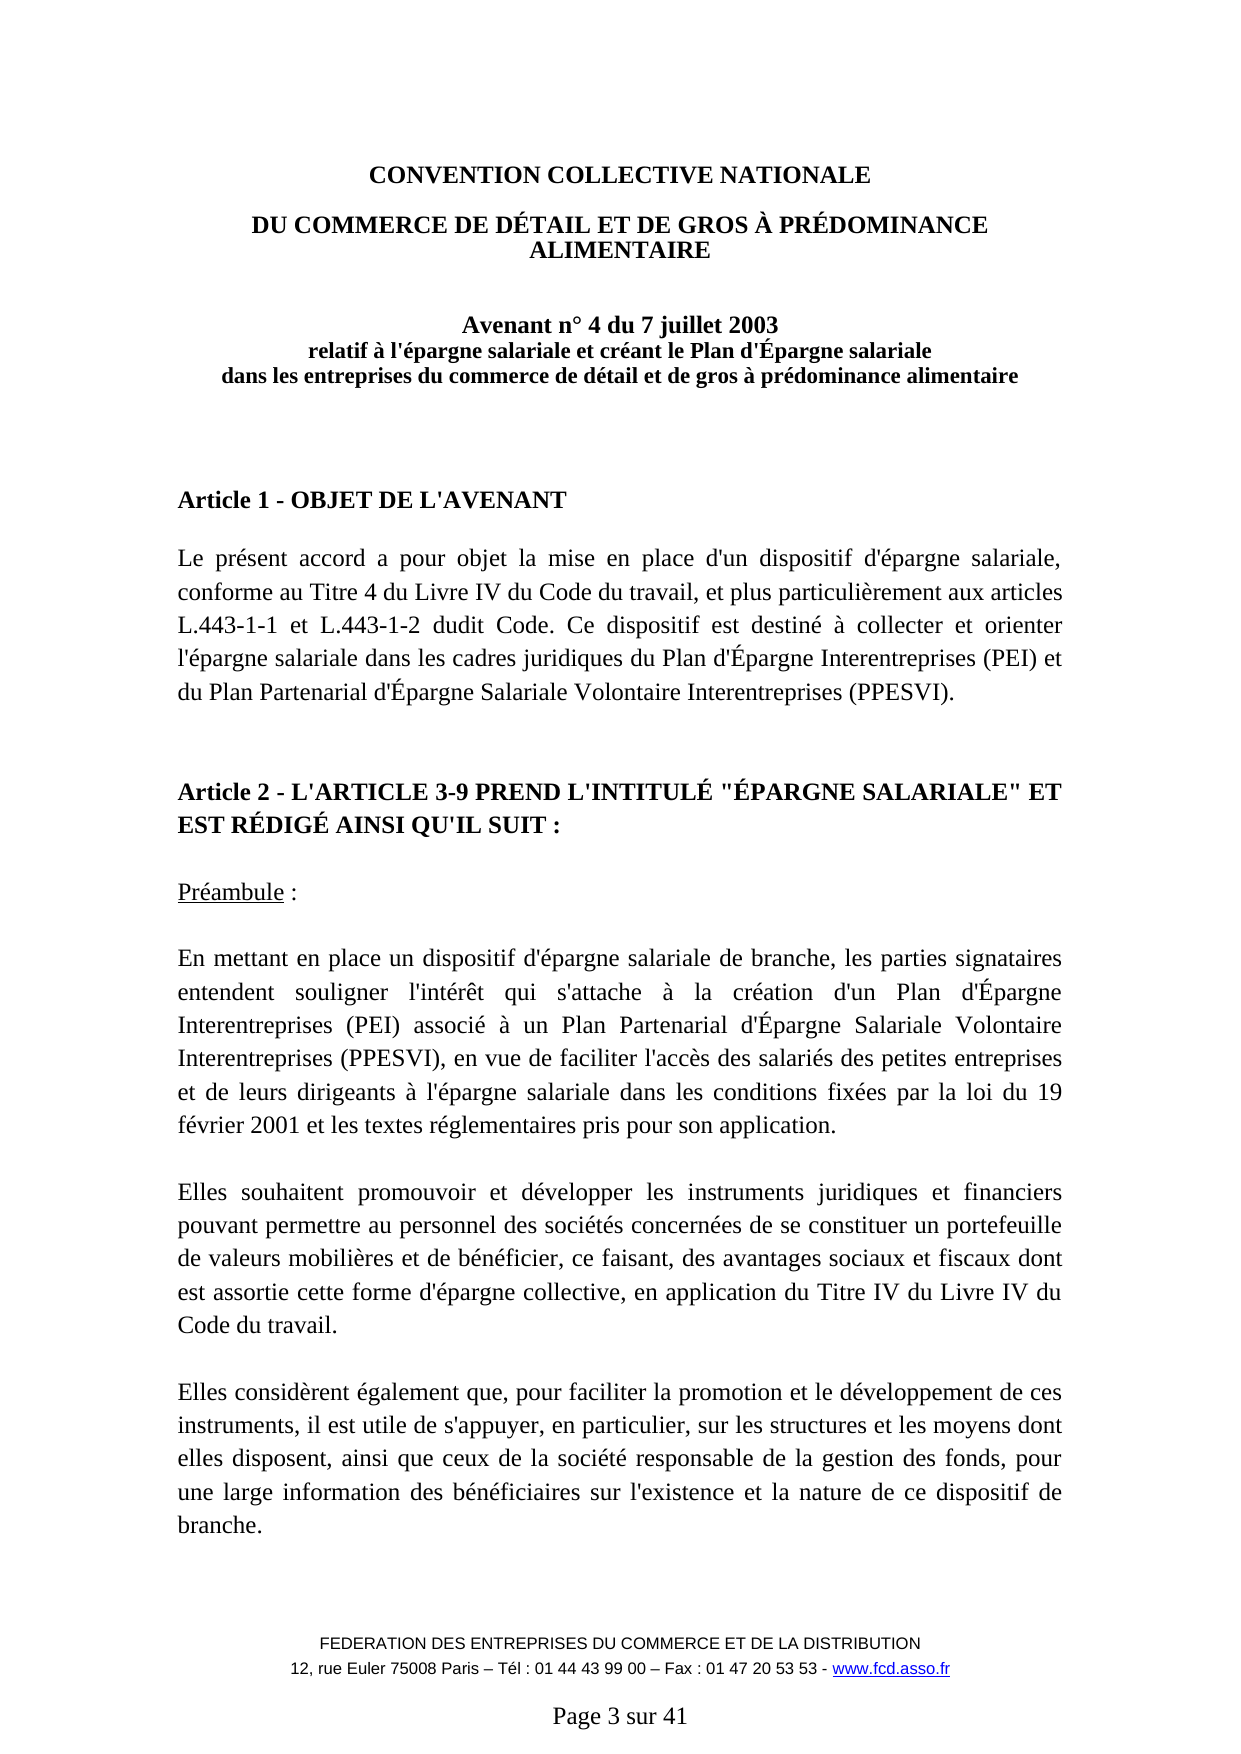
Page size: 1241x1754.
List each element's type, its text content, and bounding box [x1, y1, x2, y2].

text DU COMMERCE DE DÉTAIL ET DE GROS À PRÉDOMINANCE ALIMENTAIRE [177, 214, 1063, 264]
text Elles considèrent également que, pour faciliter la promotion et le développement de ces instruments, il est utile de s'appuyer, en particulier, sur les structures et les moyens dont elles disposent, ainsi que ceux de la société responsable de la gestion des fonds, pour une large information des bénéficiaires sur l'existence et la nature de ce dispositif de branche. [177, 1372, 1063, 1539]
text Article 1 - OBJET DE L'AVENANT [177, 489, 1063, 514]
text Préambule : [177, 872, 1063, 905]
text Le présent accord a pour objet la mise en place d'un dispositif d'épargne salariale, conforme au Titre 4 du Livre IV du Code du travail, et plus particulièrement aux articles L.443-1-1 et L.443-1-2 dudit Code. Ce dispositif est destiné à collecter et orienter l'épargne salariale dans les cadres juridiques du Plan d'Épargne Interentreprises (PEI) et du Plan Partenarial d'Épargne Salariale Volontaire Interentreprises (PPESVI). [177, 539, 1063, 705]
text Article 2 - L'ARTICLE 3-9 PREND L'INTITULÉ "ÉPARGNE SALARIALE" ET EST RÉDIGÉ AINSI QU'IL SUIT : [177, 772, 1063, 839]
text dans les entreprises du commerce de détail et de gros à prédominance alimentaire [177, 364, 1063, 389]
text Elles souhaitent promouvoir et développer les instruments juridiques et financiers pouvant permettre au personnel des sociétés concernées de se constituer un portefeuille de valeurs mobilières et de bénéficier, ce faisant, des avantages sociaux et fiscaux dont est assortie cette forme d'épargne collective, en application du Titre IV du Livre IV du Code du travail. [177, 1172, 1063, 1339]
text CONVENTION COLLECTIVE NATIONALE [177, 164, 1063, 189]
text En mettant en place un dispositif d'épargne salariale de branche, les parties signataires entendent souligner l'intérêt qui s'attache à la création d'un Plan d'Épargne Interentreprises (PEI) associé à un Plan Partenarial d'Épargne Salariale Volontaire Interentreprises (PPESVI), en vue de faciliter l'accès des salariés des petites entreprises et de leurs dirigeants à l'épargne salariale dans les conditions fixées par la loi du 19 février 2001 et les textes réglementaires pris pour son application. [177, 939, 1063, 1139]
text relatif à l'épargne salariale et créant le Plan d'Épargne salariale [177, 339, 1063, 364]
text Avenant n° 4 du 7 juillet 2003 [177, 314, 1063, 339]
